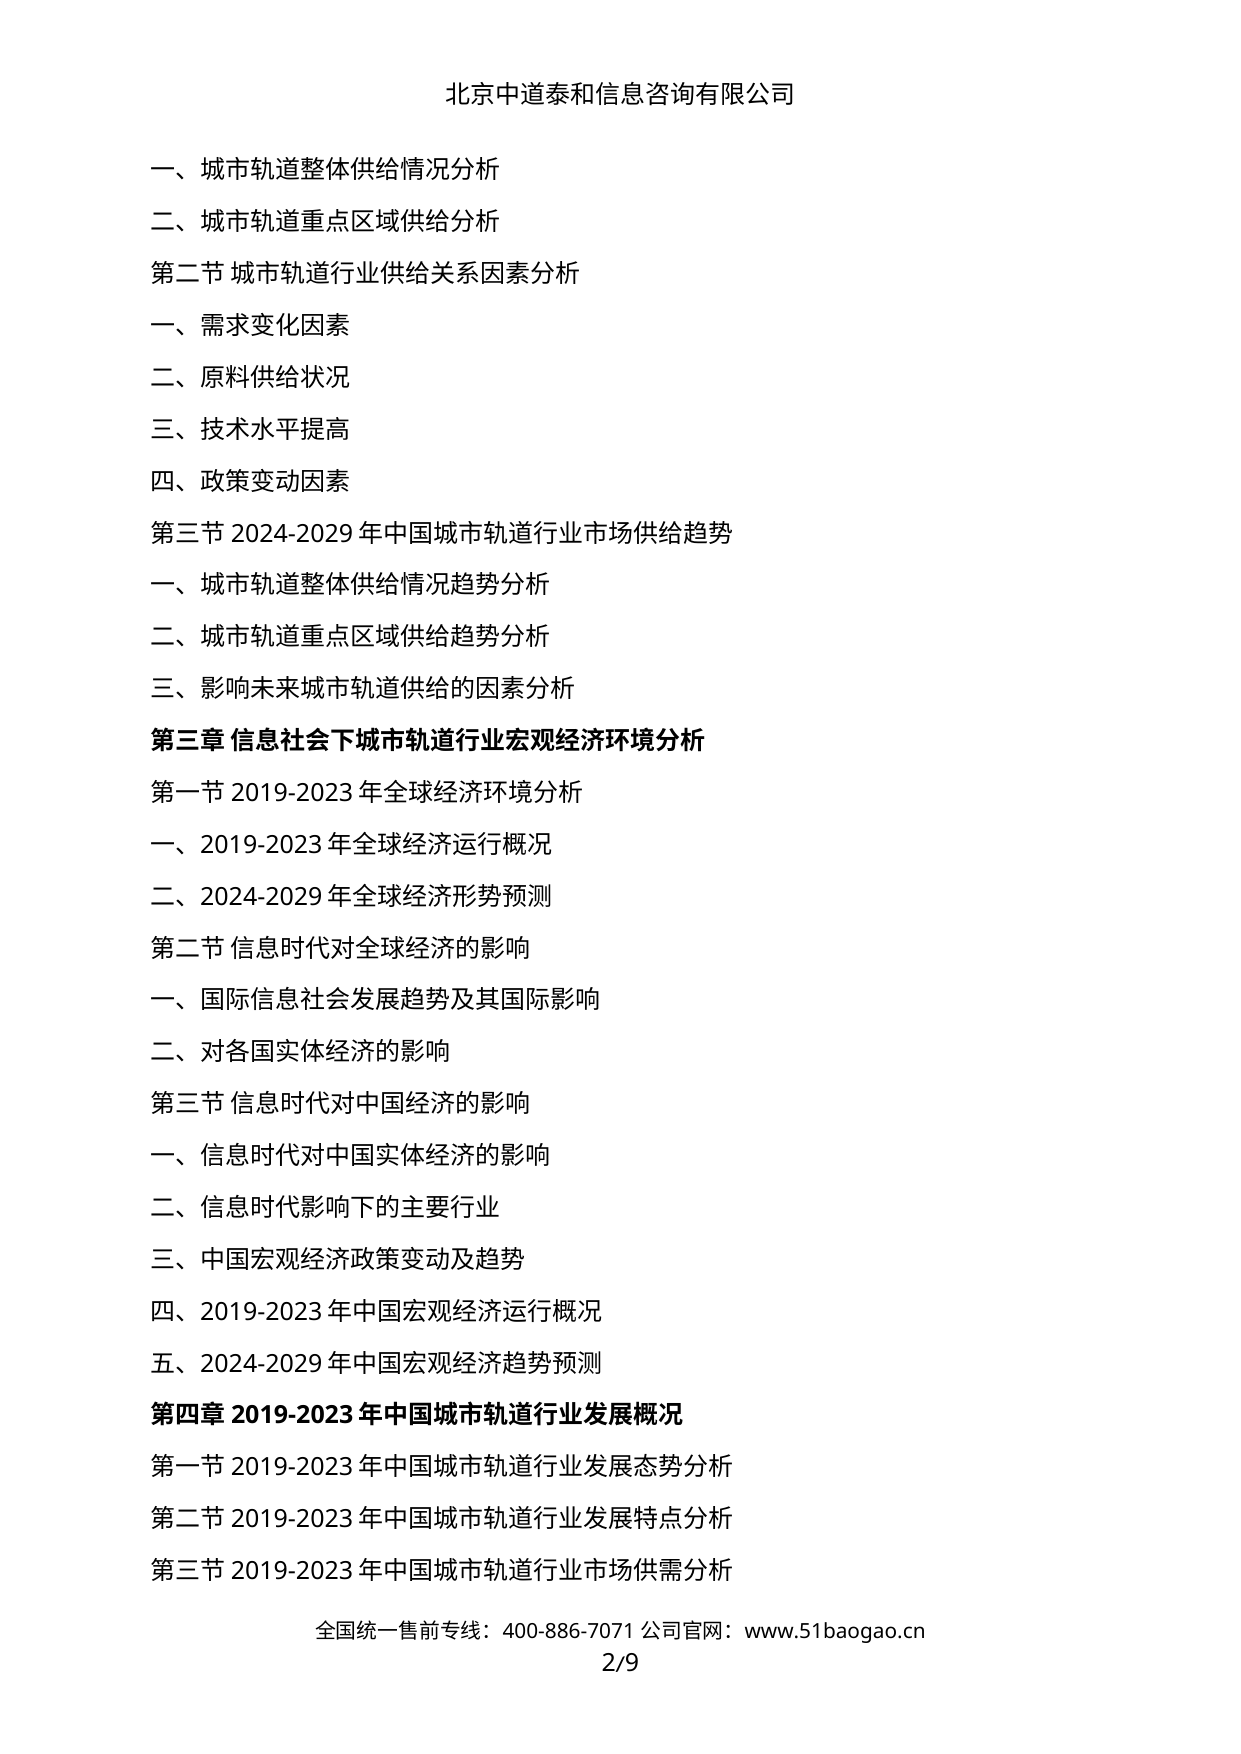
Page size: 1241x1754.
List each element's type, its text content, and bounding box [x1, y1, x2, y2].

text 二、信息时代影响下的主要行业 [150, 1187, 1090, 1224]
text 三、中国宏观经济政策变动及趋势 [150, 1239, 1090, 1276]
text 一、2019-2023年全球经济运行概况 [150, 824, 1090, 861]
text 一、城市轨道整体供给情况趋势分析 [150, 565, 1090, 601]
text 三、影响未来城市轨道供给的因素分析 [150, 669, 1090, 705]
text 第二节 城市轨道行业供给关系因素分析 [150, 254, 1090, 290]
text 第一节 2019-2023年全球经济环境分析 [150, 772, 1090, 809]
text 一、国际信息社会发展趋势及其国际影响 [150, 980, 1090, 1016]
text 第一节 2019-2023年中国城市轨道行业发展态势分析 [150, 1447, 1090, 1483]
text 一、需求变化因素 [150, 306, 1090, 342]
text 第三节 2019-2023年中国城市轨道行业市场供需分析 [150, 1551, 1090, 1587]
text 二、城市轨道重点区域供给分析 [150, 202, 1090, 238]
text 一、信息时代对中国实体经济的影响 [150, 1136, 1090, 1172]
text 二、城市轨道重点区域供给趋势分析 [150, 617, 1090, 653]
text 四、2019-2023年中国宏观经济运行概况 [150, 1291, 1090, 1327]
text 第三节 2024-2029年中国城市轨道行业市场供给趋势 [150, 513, 1090, 549]
text 三、技术水平提高 [150, 409, 1090, 446]
text 二、对各国实体经济的影响 [150, 1032, 1090, 1068]
text 第二节 2019-2023年中国城市轨道行业发展特点分析 [150, 1499, 1090, 1535]
text 五、2024-2029年中国宏观经济趋势预测 [150, 1343, 1090, 1379]
text 第三节 信息时代对中国经济的影响 [150, 1084, 1090, 1120]
text 第三章 信息社会下城市轨道行业宏观经济环境分析 [150, 721, 1090, 757]
text 第二节 信息时代对全球经济的影响 [150, 928, 1090, 964]
text 二、原料供给状况 [150, 357, 1090, 394]
text 四、政策变动因素 [150, 461, 1090, 497]
text 一、城市轨道整体供给情况分析 [150, 150, 1090, 186]
text 二、2024-2029年全球经济形势预测 [150, 876, 1090, 912]
text 第四章 2019-2023年中国城市轨道行业发展概况 [150, 1395, 1090, 1431]
